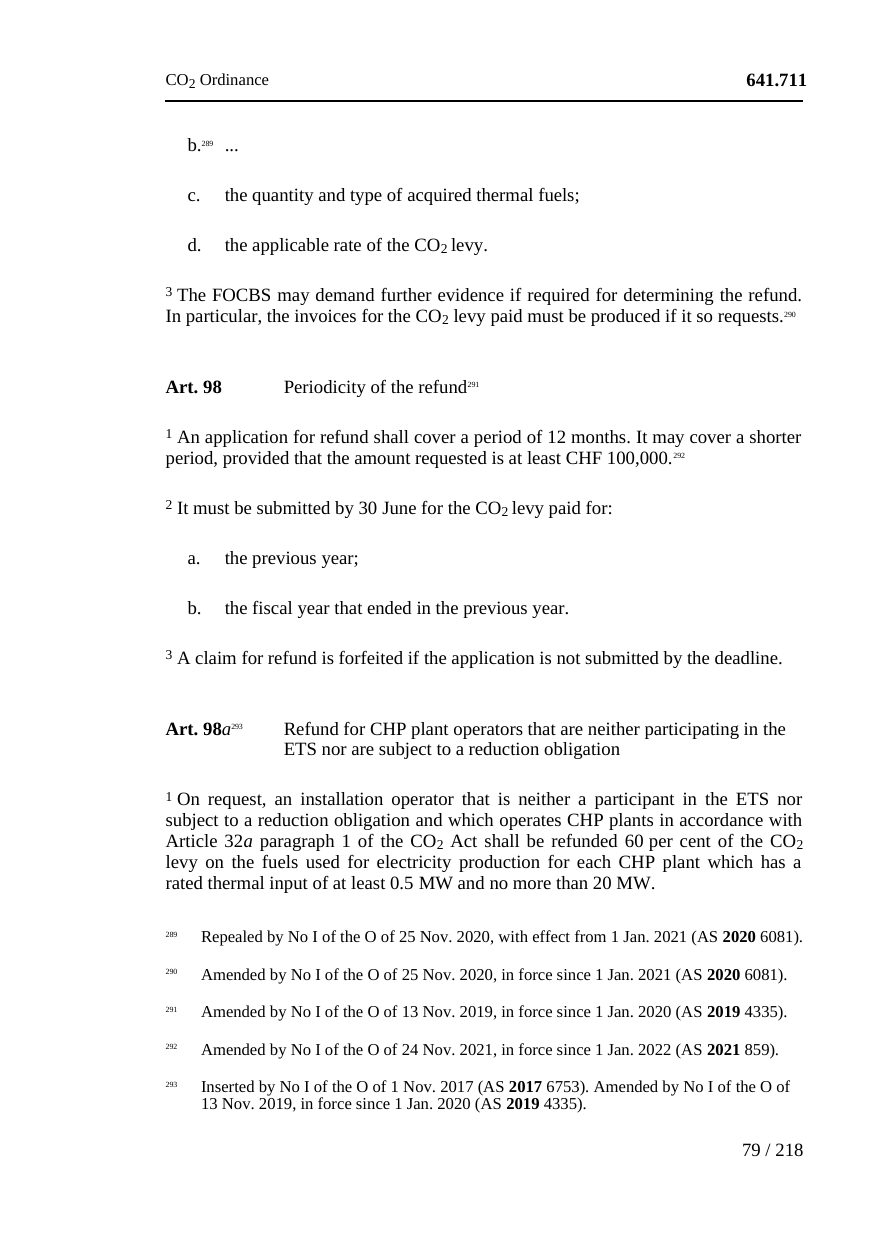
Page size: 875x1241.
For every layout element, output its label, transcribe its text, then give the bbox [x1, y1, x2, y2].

subtitle Art. 98a Refund for CHP plant operators that are neither participating in the ETS nor are subject to a reduction obligation [165, 718, 803, 760]
text 3 A claim for refund is forfeited if the application is not submitted by the deadline. [165, 647, 803, 668]
text d. the applicable rate of the CO2 levy. [187, 235, 803, 256]
subtitle Art. 98 Periodicity of the refund [165, 377, 803, 397]
text c. the quantity and type of acquired thermal fuels; [187, 185, 803, 206]
text b. the fiscal year that ended in the previous year. [187, 597, 803, 618]
text b. ... [187, 135, 803, 156]
text 1 An application for refund shall cover a period of 12 months. It may cover a shorter period, provided that the amount requested is at least CHF 100,000. [165, 427, 803, 468]
text 3 The FOCBS may demand further evidence if required for determining the refund. In particular, the invoices for the CO2 levy paid must be produced if it so requests. [165, 285, 803, 327]
text a. the previous year; [187, 547, 803, 568]
text 2 It must be submitted by 30 June for the CO2 levy paid for: [165, 497, 803, 518]
text 1 On request, an installation operator that is neither a participant in the ETS nor subject to a reduction obligation and which operates CHP plants in accordance with Article 32a paragraph 1 of the CO2 Act shall be refunded 60 per cent of the CO2 levy on the fuels used for electricity production for each CHP plant which has a rated thermal input of at least 0.5 MW and no more than 20 MW. [165, 789, 803, 893]
